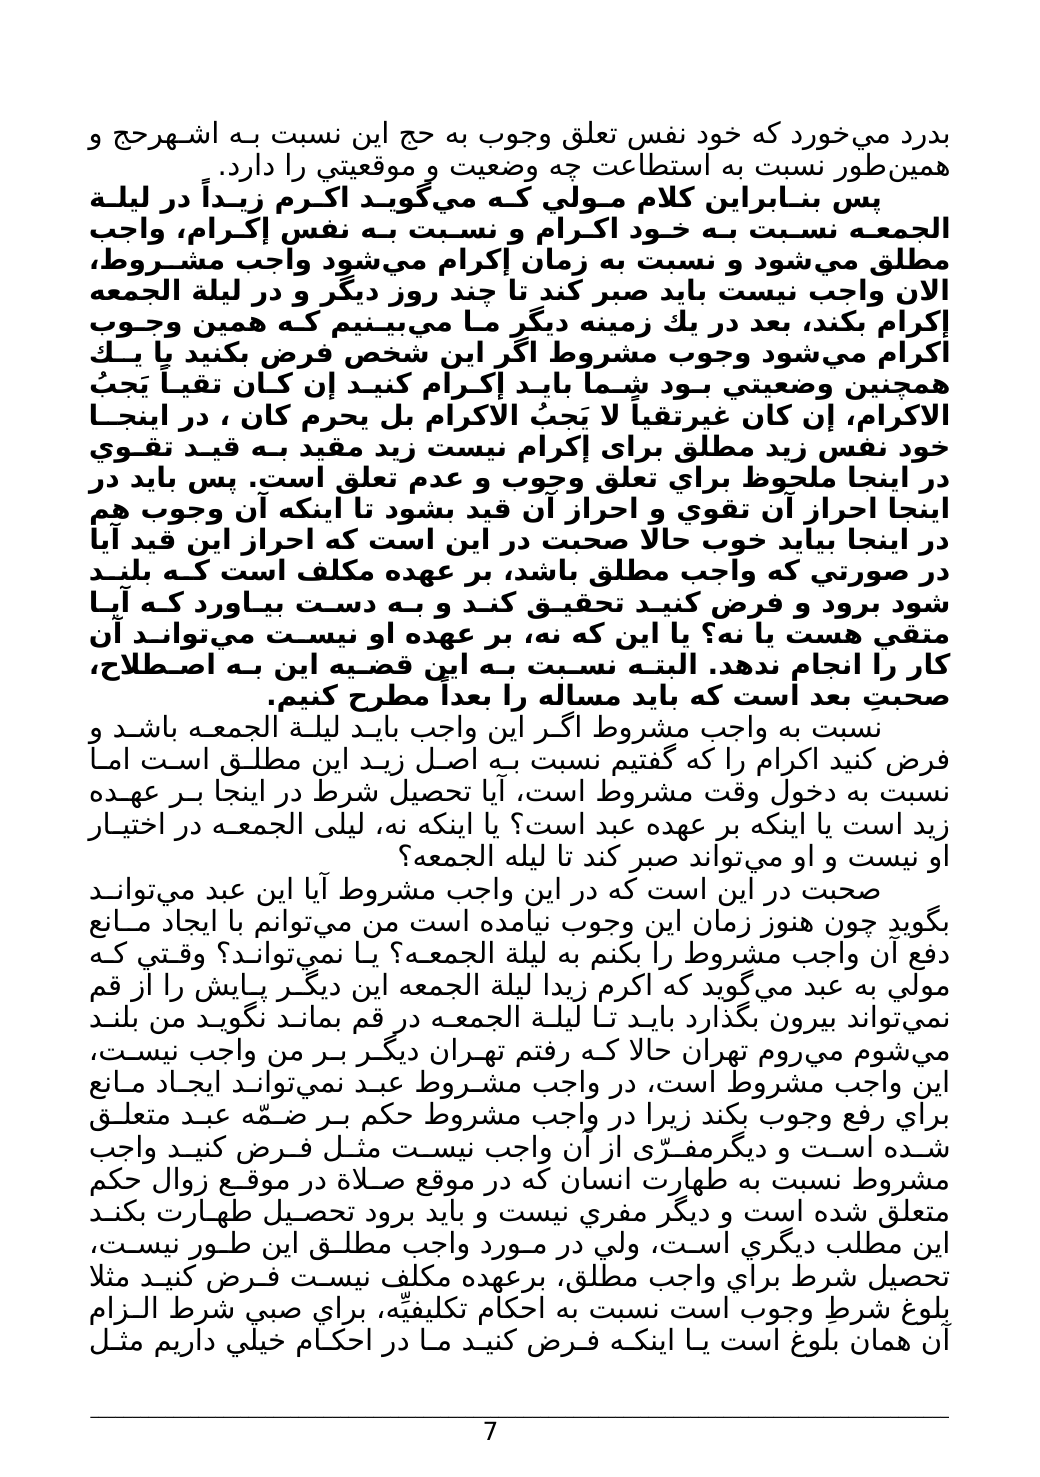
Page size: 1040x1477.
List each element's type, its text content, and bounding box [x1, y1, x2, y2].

text نسبت به واجب مشروط اگر اين واجب بايد لیلة ‌الجمعه باشد و فرض كنيد اكرام را كه گفتيم نسبت به اصل زيد اين مطلق است اما نسبت به دخول وقت ‌مشروط است، آيا تحصيل شرط در اينجا بر عهده زيد است يا اينكه بر عهده عبد است؟ یا اينكه نه، لیلى الجمعه در اختيار او نيست و او مي‌تواند صبر كند تا ليله الجمعه؟ [89, 712, 951, 873]
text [89, 118, 951, 183]
text پس بنابراين كلام مولي كه مي‌گويد اكرم زيداً در لیلة ‌الجمعه نسبت به خود اكرام و نسبت به نفس إكرام، واجب مطلق مي‌شود و نسبت به زمان إكرام مي‌شود واجب مشروط، الان واجب نيست بايد صبر كند تا چند روز ديگر و در لیلة الجمعه إكرام بكند، بعد در يك زمينه ديگر ما مي‌بينيم كه همين وجوب اكرام مي‌شود وجوب مشروط اگر اين شخص فرض بكنيد با يك همچنين وضعيتي بود شما بايد إكرام كنيد إن كان تقياً يَجبُ الاكرام، إن كان غيرتقياً لا يَجبُ الاكرام بل یحرم كان ، در اينجا خود نفس زید مطلق برای إکرام نيست زيد مقيد به قيد تقوي در اينجا ملحوظ براي تعلق وجوب و عدم تعلق است. پس بايد در اينجا احراز آن تقوي و احراز آن قيد بشود تا اينكه آن وجوب هم در اينجا بيايد خوب حالا صحبت در اين است كه احراز اين قيد آيا در صورتي كه واجب مطلق باشد، بر عهده مكلف است كه بلند شود برود و فرض كنيد تحقيق كند و به دست بياورد كه آيا متقي هست يا نه؟ يا اين كه نه، بر عهده او نيست مي‌تواند آن كار را انجام ندهد. البته نسبت به اين قضيه اين به اصطلاح، صحبتِ بعد است كه بايد مساله را بعداً مطرح كنيم. [89, 183, 951, 712]
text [89, 873, 951, 1358]
